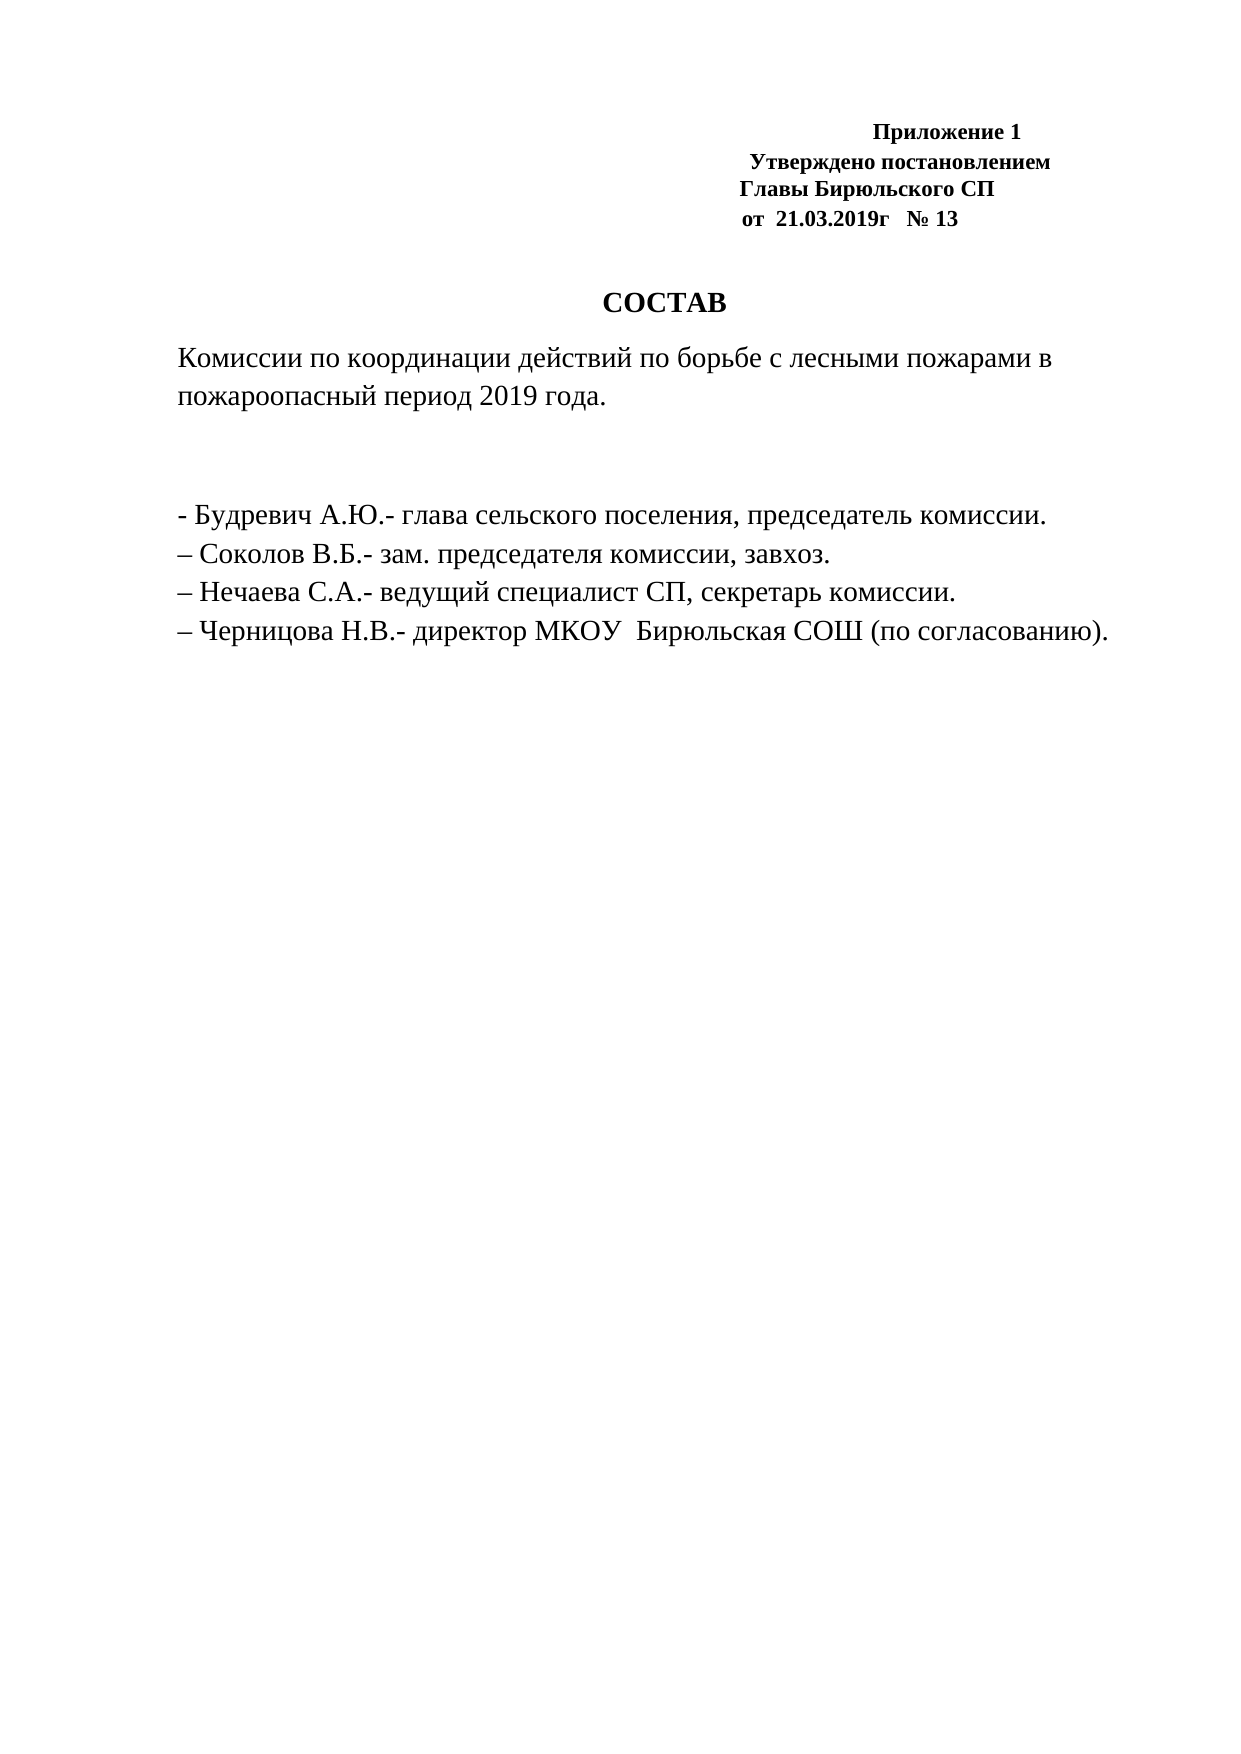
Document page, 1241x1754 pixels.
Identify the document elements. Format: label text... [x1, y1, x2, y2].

text Главы Бирюльского СП [177, 175, 1152, 201]
text Приложение 1 [177, 118, 1152, 144]
text от 21.03.2019г № 13 [177, 205, 1152, 231]
text Комиссии по координации действий по борьбе с лесными пожарами в пожароопасный период 2019 года. [177, 340, 1152, 412]
text СОСТАВ [177, 286, 1152, 319]
text Утверждено постановлением [177, 148, 1152, 175]
text - Будревич А.Ю.- глава сельского поселения, председатель комиссии. – Соколов В.Б.- зам. председателя комиссии, завхоз. – Нечаева С.А.- ведущий специалист СП, секретарь комиссии. – Черницова Н.В.- директор МКОУ Бирюльская СОШ (по согласованию). [177, 497, 1152, 646]
